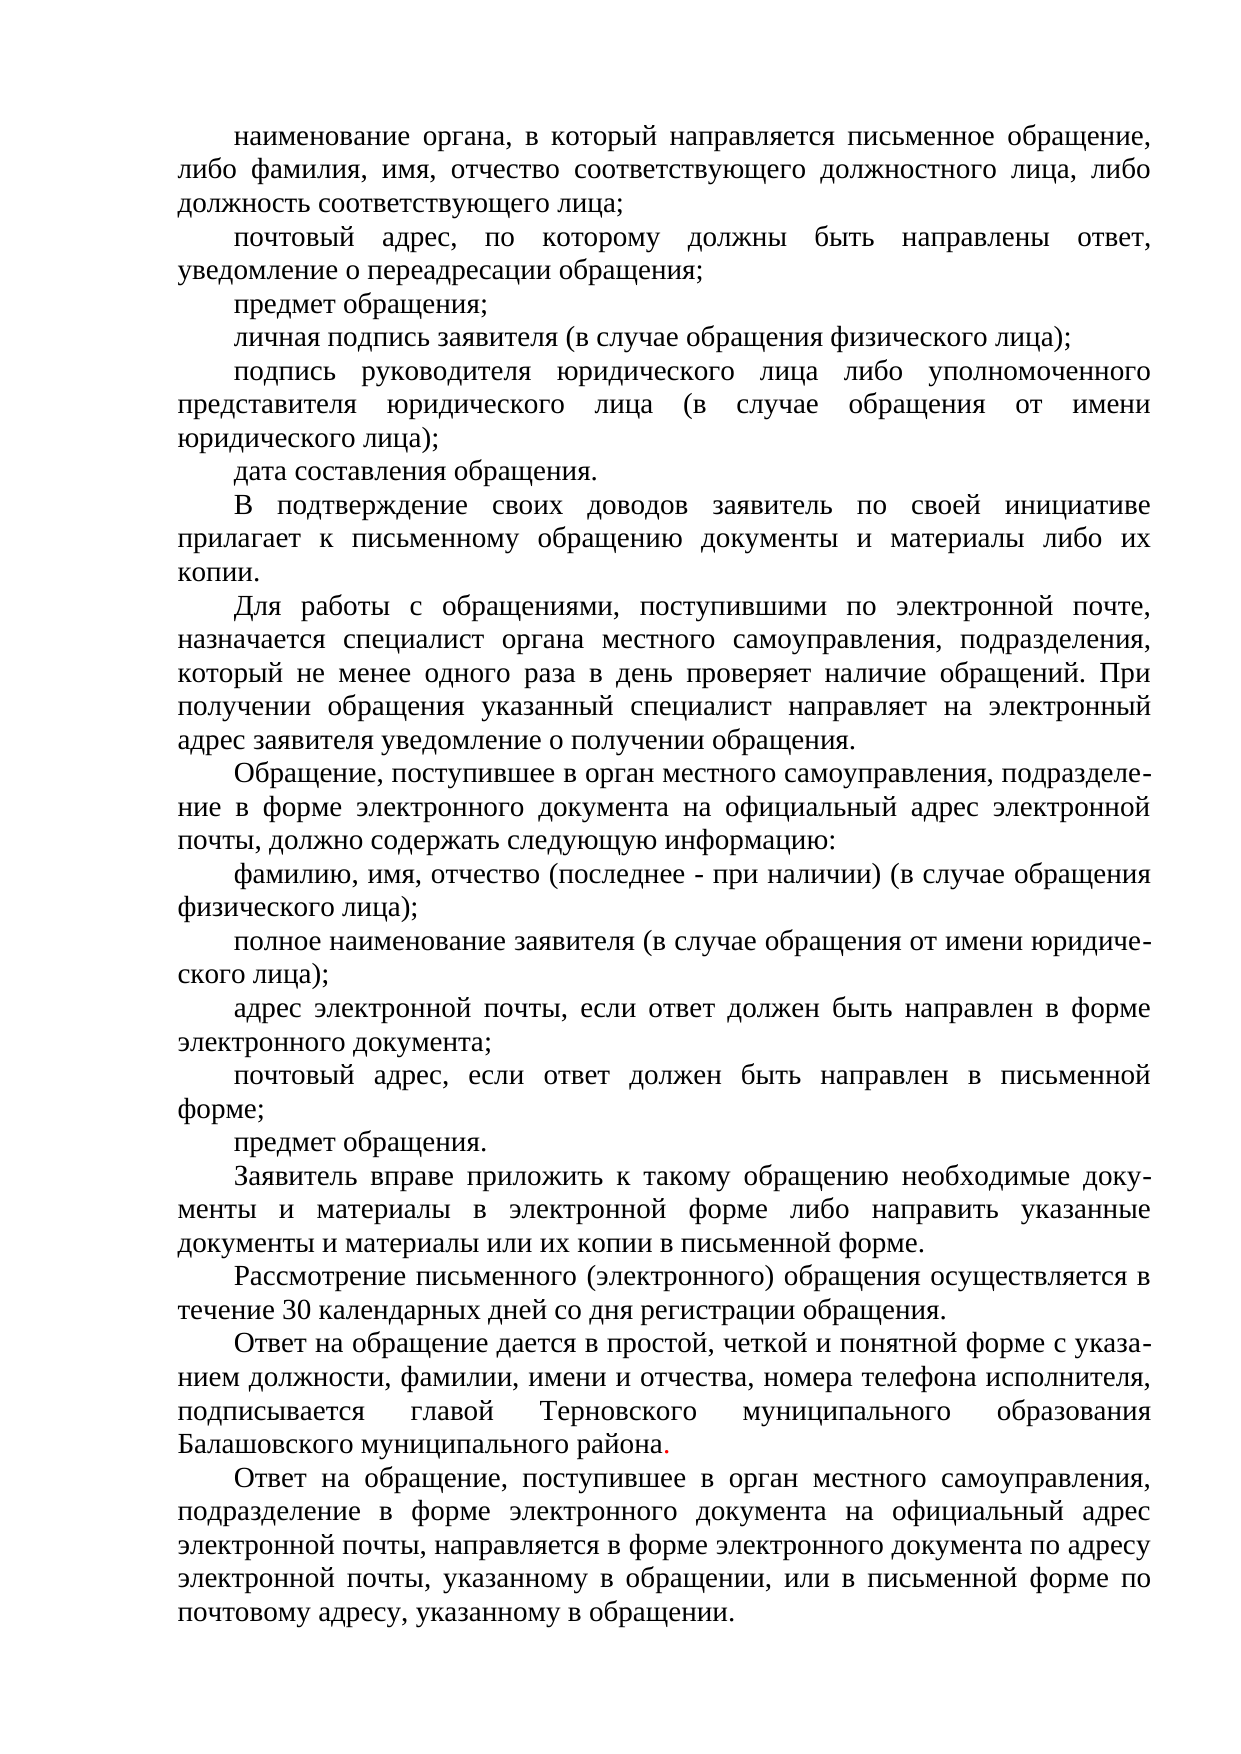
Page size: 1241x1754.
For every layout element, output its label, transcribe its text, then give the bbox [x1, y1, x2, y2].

text дата составления обращения. [177, 453, 1152, 487]
text адрес электронной почты, если ответ должен быть направлен в форме электронного документа; [177, 990, 1152, 1057]
text Для работы с обращениями, поступившими по электронной почте, назначается специалист органа местного самоуправления, подразделения, который не менее одного раза в день проверяет наличие обращений. При получении обращения указанный специалист направляет на электронный адрес заявителя уведомление о получении обращения. [177, 588, 1152, 755]
text Ответ на обращение, поступившее в орган местного самоуправления, подразделение в форме электронного документа на официальный адрес электронной почты, направляется в форме электронного документа по адресу электронной почты, указанному в обращении, или в письменной форме по почтовому адресу, указанному в обращении. [177, 1460, 1152, 1627]
text подпись руководителя юридического лица либо уполномоченного представителя юридического лица (в случае обращения от имени юридического лица); [177, 353, 1152, 453]
text личная подпись заявителя (в случае обращения физического лица); [177, 319, 1152, 353]
text Ответ на обращение дается в простой, четкой и понятной форме с указанием должности, фамилии, имени и отчества, номера телефона исполнителя, подписывается главой Терновского муниципального образования Балашовского муниципального района. [177, 1326, 1152, 1460]
text почтовый адрес, по которому должны быть направлены ответ, уведомление о переадресации обращения; [177, 219, 1152, 286]
text почтовый адрес, если ответ должен быть направлен в письменной форме; [177, 1057, 1152, 1124]
text Рассмотрение письменного (электронного) обращения осуществляется в течение 30 календарных дней со дня регистрации обращения. [177, 1258, 1152, 1326]
text Заявитель вправе приложить к такому обращению необходимые документы и материалы в электронной форме либо направить указанные документы и материалы или их копии в письменной форме. [177, 1158, 1152, 1258]
text Обращение, поступившее в орган местного самоуправления, подразделение в форме электронного документа на официальный адрес электронной почты, должно содержать следующую информацию: [177, 755, 1152, 856]
text фамилию, имя, отчество (последнее - при наличии) (в случае обращения физического лица); [177, 856, 1152, 923]
text предмет обращения. [177, 1124, 1152, 1158]
text полное наименование заявителя (в случае обращения от имени юридического лица); [177, 923, 1152, 990]
text наименование органа, в который направляется письменное обращение, либо фамилия, имя, отчество соответствующего должностного лица, либо должность соответствующего лица; [177, 118, 1152, 219]
text В подтверждение своих доводов заявитель по своей инициативе прилагает к письменному обращению документы и материалы либо их копии. [177, 487, 1152, 588]
text предмет обращения; [177, 286, 1152, 319]
